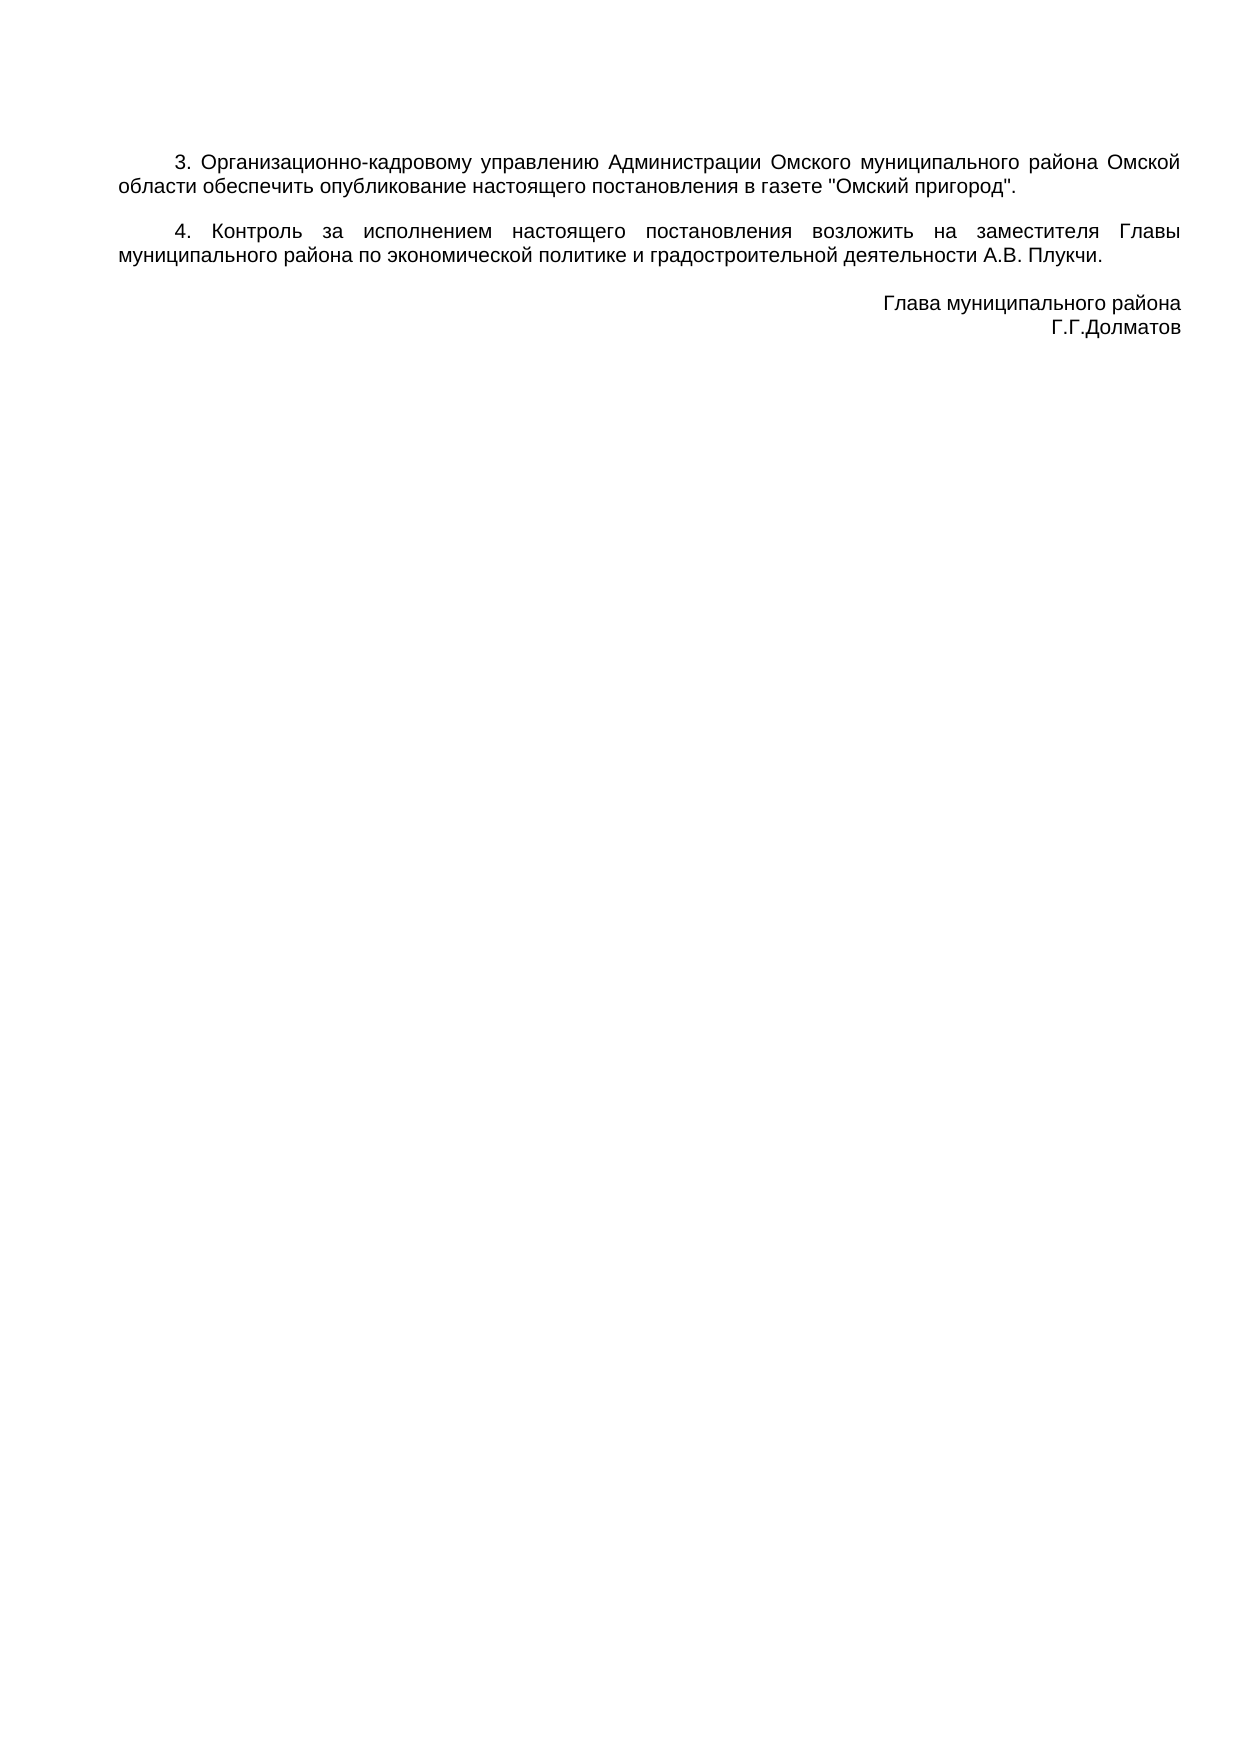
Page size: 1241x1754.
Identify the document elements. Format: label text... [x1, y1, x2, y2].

text 3. Организационно-кадровому управлению Администрации Омского муниципального района Омской области обеспечить опубликование настоящего постановления в газете "Омский пригород". [118, 150, 1181, 198]
text 4. Контроль за исполнением настоящего постановления возложить на заместителя Главы муниципального района по экономической политике и градостроительной деятельности А.В. Плукчи. [118, 219, 1181, 267]
text Глава муниципального района [118, 291, 1181, 314]
text Г.Г.Долматов [118, 314, 1181, 338]
